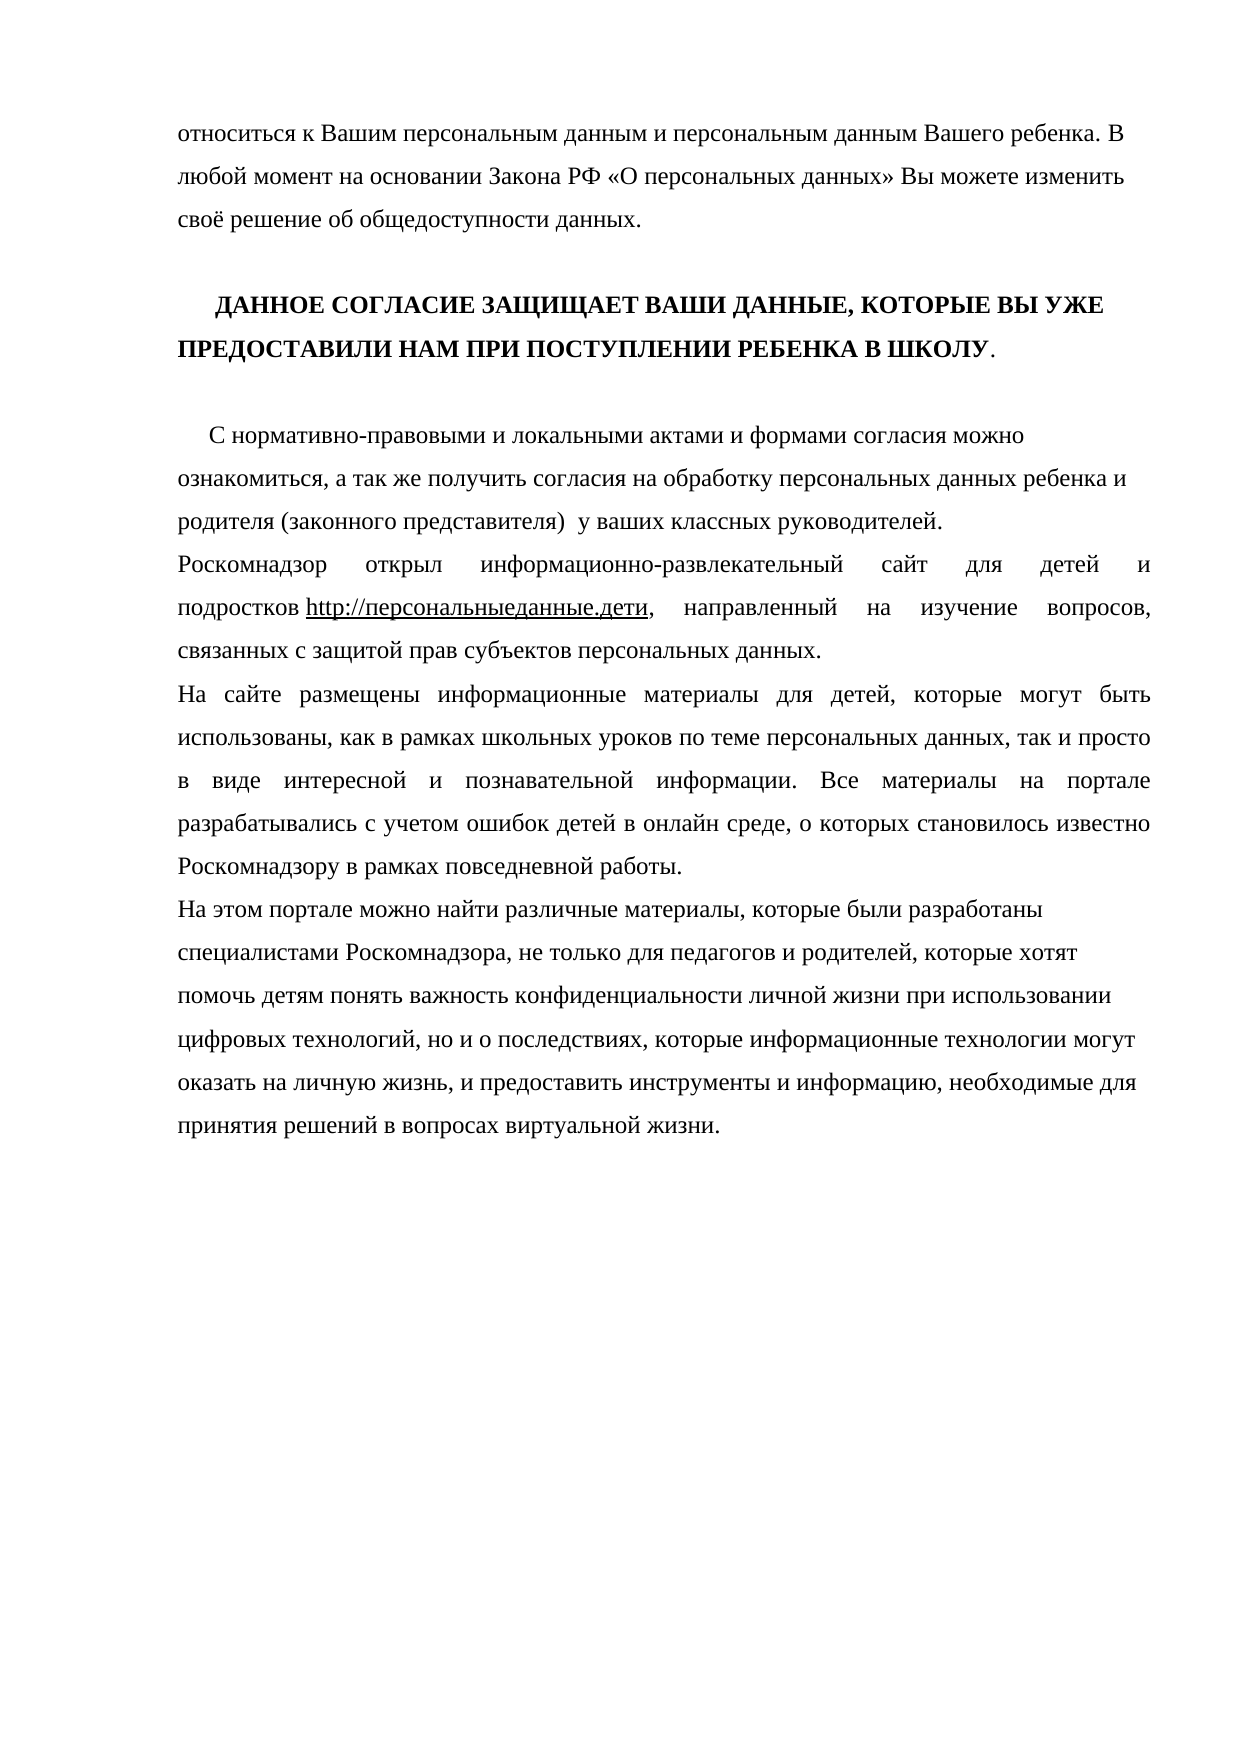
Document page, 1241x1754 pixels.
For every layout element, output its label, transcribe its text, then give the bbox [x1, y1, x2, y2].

text На сайте размещены информационные материалы для детей, которые могут быть использованы, как в рамках школьных уроков по теме персональных данных, так и просто в виде интересной и познавательной информации. Все материалы на портале разрабатывались с учетом ошибок детей в онлайн среде, о которых становилось известно Роскомнадзору в рамках повседневной работы. [177, 679, 1152, 880]
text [177, 118, 1152, 535]
text Роскомнадзор открыл информационно-развлекательный сайт для детей и подростков http://персональныеданные.дети, направленный на изучение вопросов, связанных с защитой прав субъектов персональных данных. [177, 549, 1152, 664]
text На этом портале можно найти различные материалы, которые были разработаны специалистами Роскомнадзора, не только для педагогов и родителей, которые хотят помочь детям понять важность конфиденциальности личной жизни при использовании цифровых технологий, но и о последствиях, которые информационные технологии могут оказать на личную жизнь, и предоставить инструменты и информацию, необходимые для принятия решений в вопросах виртуальной жизни. [177, 894, 1152, 1139]
